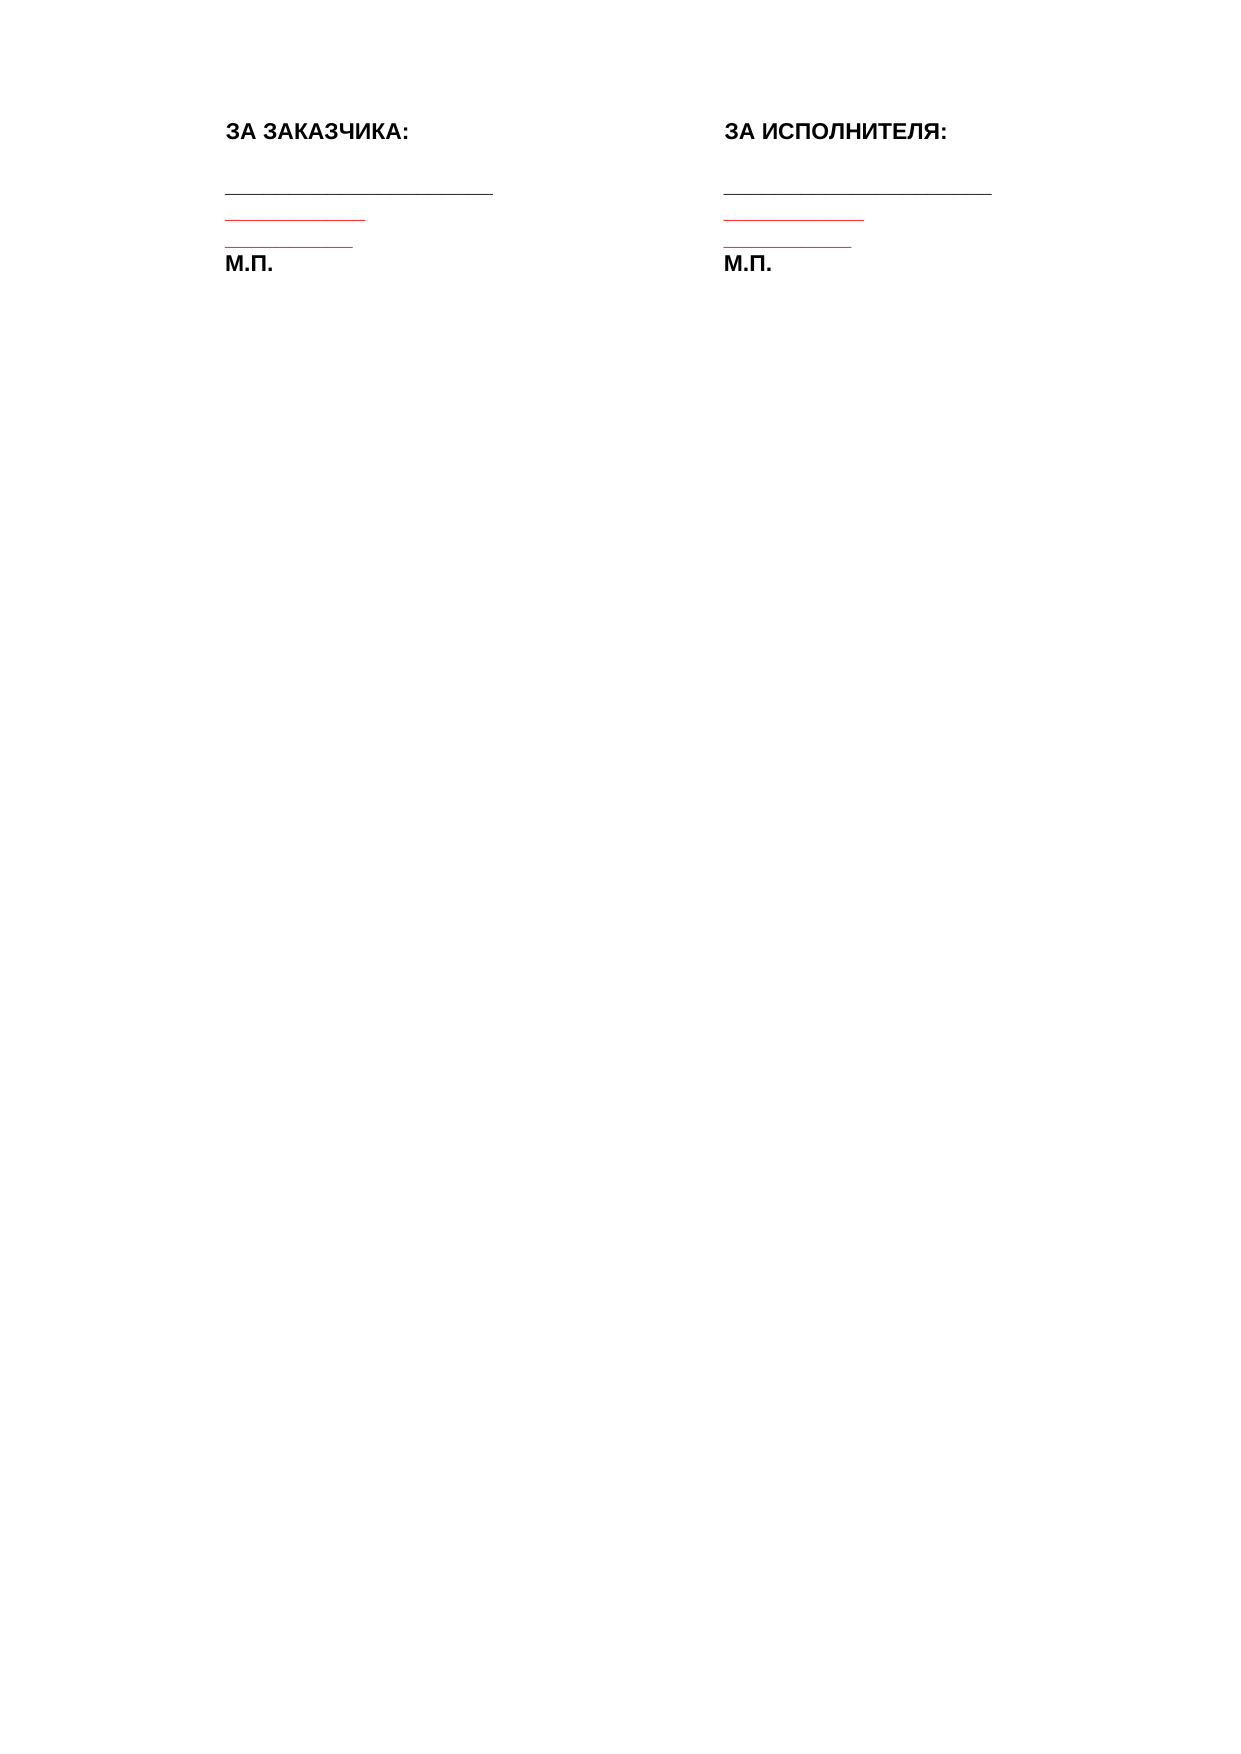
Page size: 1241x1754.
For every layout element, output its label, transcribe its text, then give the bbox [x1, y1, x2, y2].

table_header ЗА ЗАКАЗЧИКА: _____________________ ___________ __________ М.П. [176, 92, 675, 394]
table_header ЗА ИСПОЛНИТЕЛЯ: _____________________ ___________ __________ М.П. [675, 92, 1162, 394]
